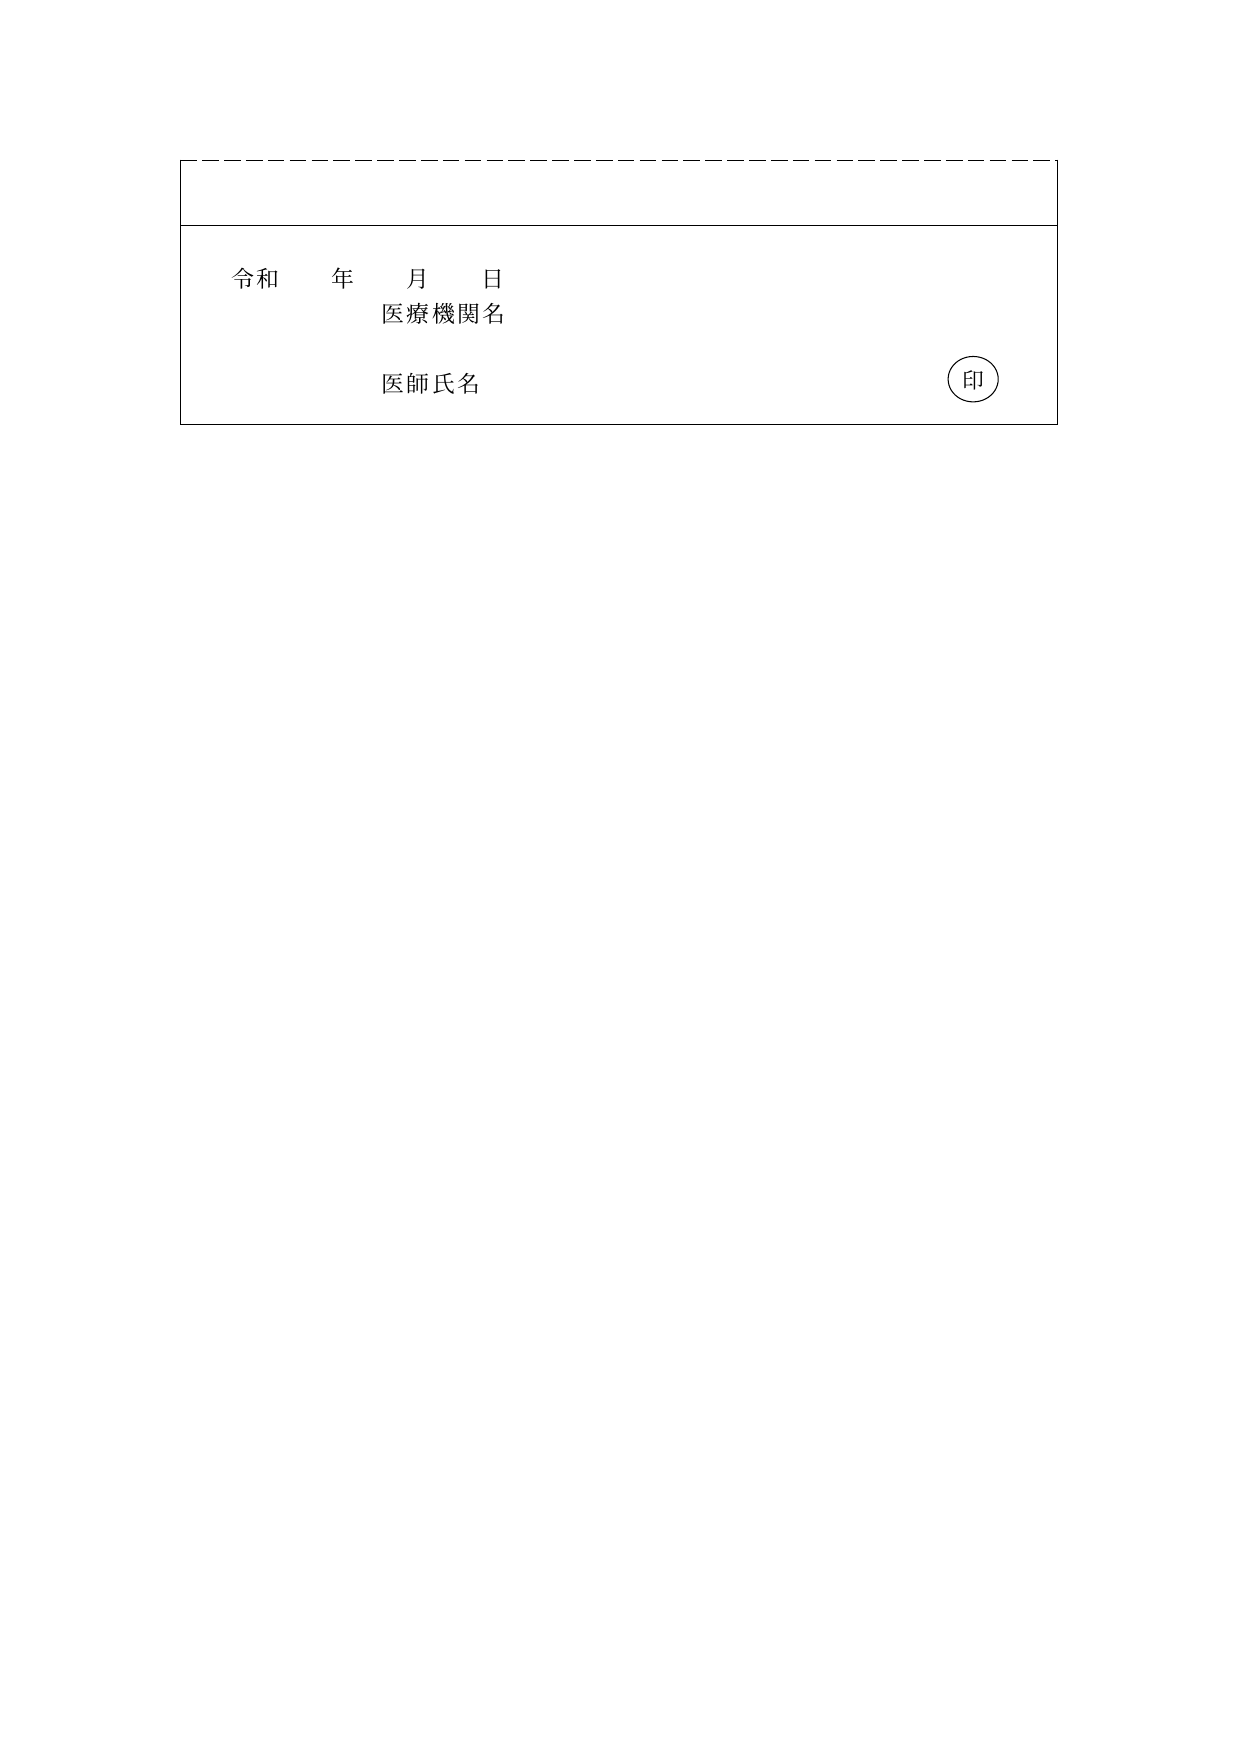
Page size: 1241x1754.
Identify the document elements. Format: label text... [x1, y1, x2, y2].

table_cell [181, 160, 1057, 224]
table_cell 令和 年 月 日 医療機関名 医師氏名 [181, 226, 1057, 424]
